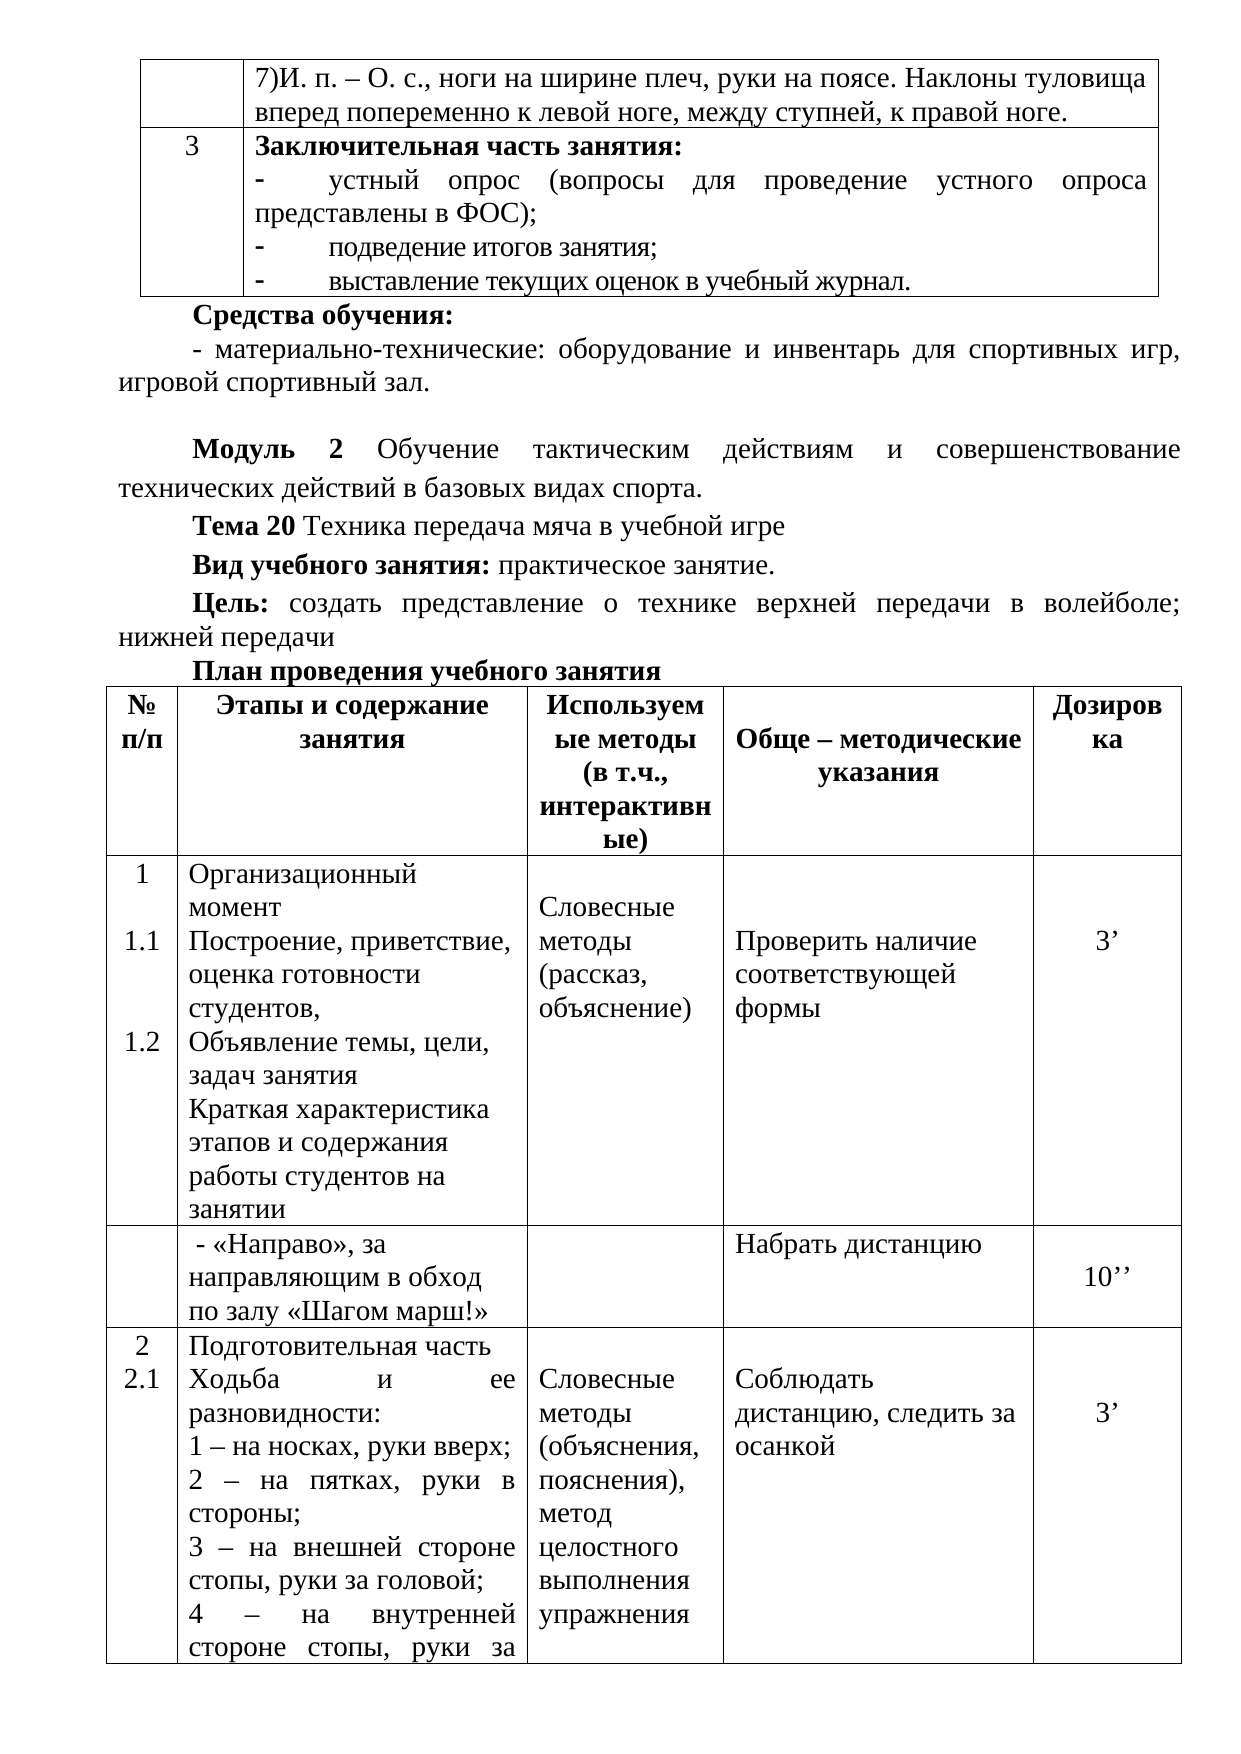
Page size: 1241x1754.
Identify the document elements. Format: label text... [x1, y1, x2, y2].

table_cell Организационный момент Построение, приветствие, оценка готовности студентов, Объявление темы, цели, задач занятия Краткая характеристика этапов и содержания работы студентов на занятии [178, 856, 527, 1225]
table_header Дозировка [1034, 687, 1181, 855]
table_cell [1034, 856, 1181, 1225]
table_cell 2 2.1 2.2 2.3 [107, 1328, 177, 1663]
text Вид учебного занятия: практическое занятие. [118, 547, 1181, 581]
text Модуль 2 Обучение тактическим действиям и совершенствование технических действий в базовых видах спорта. [118, 431, 1181, 503]
text Тема 20 Техника передача мяча в учебной игре [118, 508, 1181, 542]
table_cell Заключительная часть занятия: устный опрос (вопросы для проведение устного опроса представлены в ФОС); подведение итогов занятия; выставление текущих оценок в учебный журнал. [244, 128, 1158, 296]
table_cell [528, 1226, 723, 1327]
table_cell Проверить наличие соответствующей формы [724, 856, 1033, 1225]
text Средства обучения: [118, 297, 1181, 331]
text Цель: создать представление о технике верхней передачи в волейболе; нижней передачи [118, 586, 1181, 653]
text - материально-технические: оборудование и инвентарь для спортивных игр, игровой спортивный зал. [118, 331, 1181, 398]
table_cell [528, 1328, 723, 1663]
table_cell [1034, 1328, 1181, 1663]
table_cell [244, 60, 1158, 127]
table_cell 3 [141, 128, 243, 296]
table_header Используемые методы (в т.ч., интерактивные) [528, 687, 723, 855]
table_cell Словесные методы (рассказ, объяснение) [528, 856, 723, 1225]
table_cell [724, 1328, 1033, 1663]
table_cell 1 1.1 1.2 [107, 856, 177, 1225]
table_header № п/п [107, 687, 177, 855]
text План проведения учебного занятия [118, 653, 1181, 686]
table_header Этапы и содержание занятия [178, 687, 527, 855]
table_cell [178, 1328, 527, 1663]
table_header Обще – методические указания [724, 687, 1033, 855]
table_cell 2 [141, 60, 243, 127]
table_cell 10’’ [1034, 1226, 1181, 1327]
table_cell - «Направо», за направляющим в обход по залу «Шагом марш!» [178, 1226, 527, 1327]
table_cell [107, 1226, 177, 1327]
table_cell Набрать дистанцию [724, 1226, 1033, 1327]
